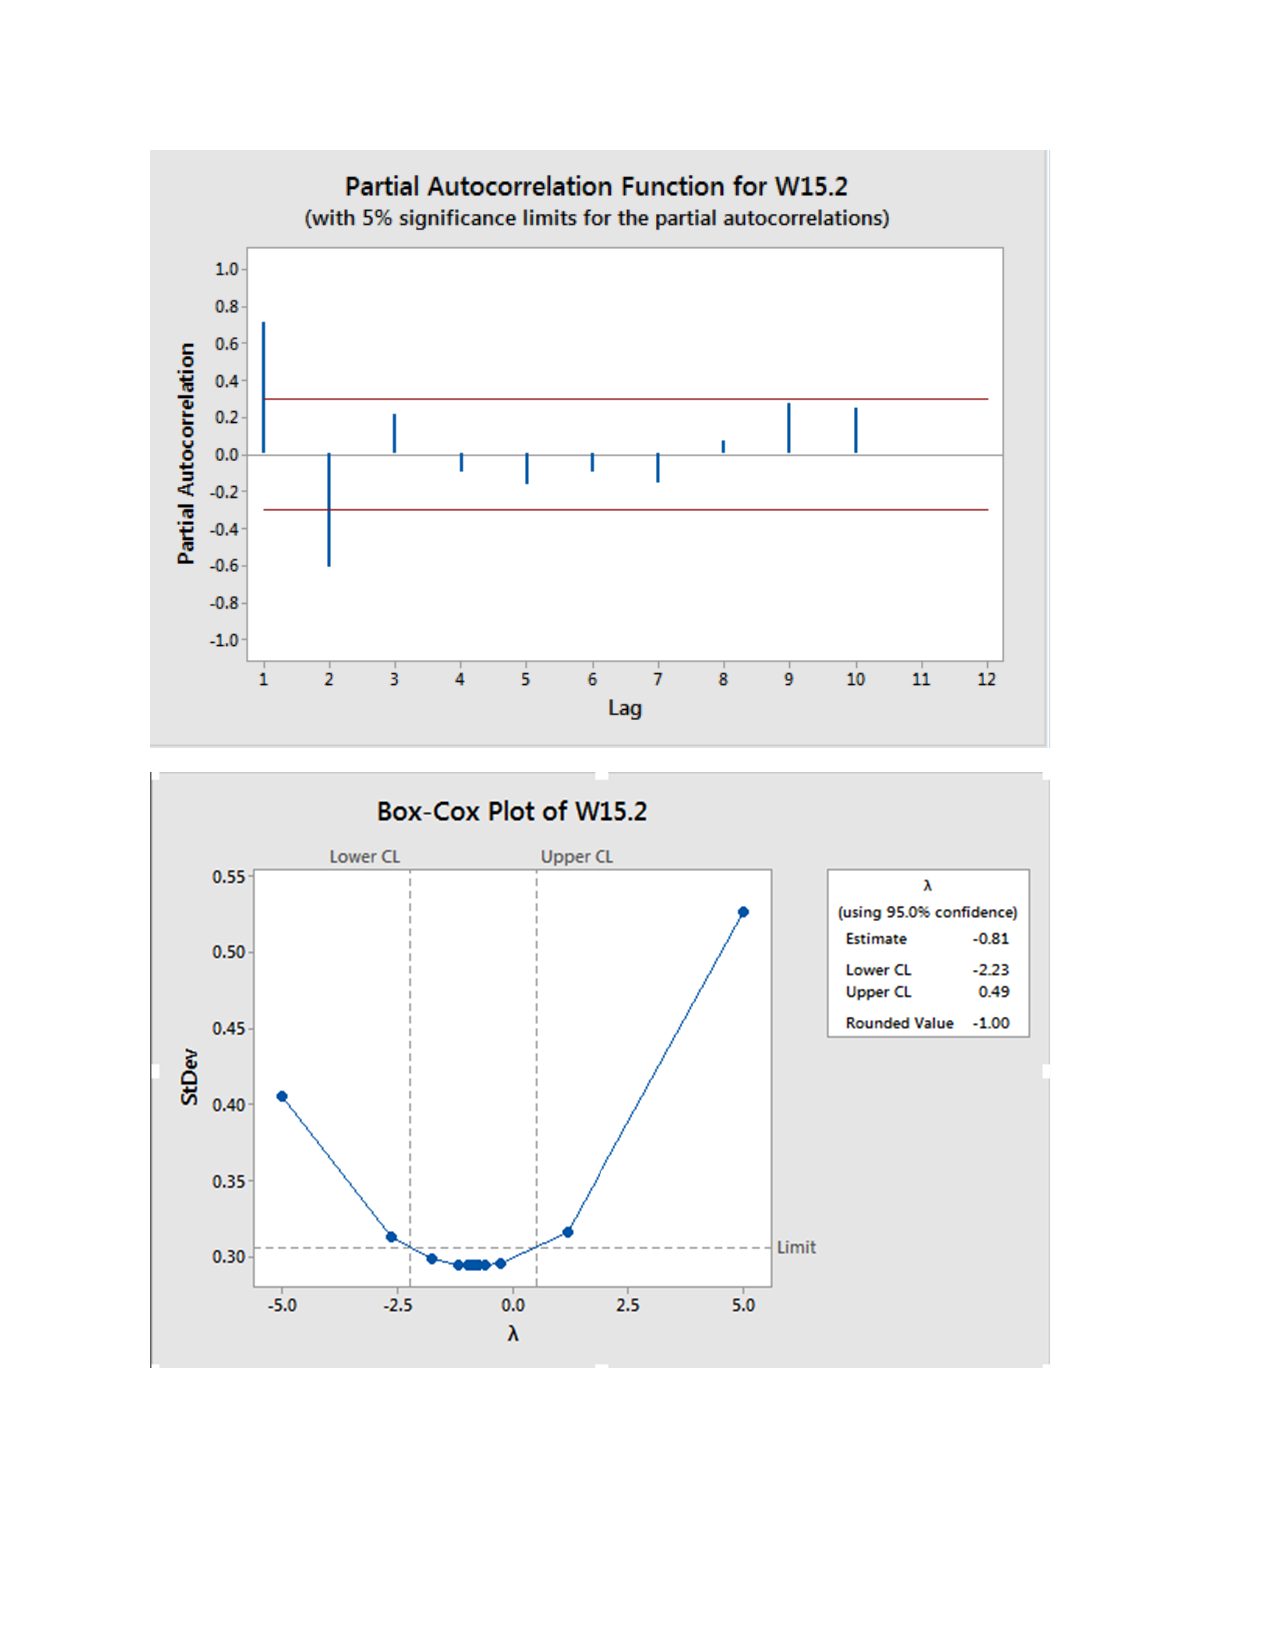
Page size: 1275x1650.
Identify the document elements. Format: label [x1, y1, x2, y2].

picture [150, 150, 1050, 748]
picture [150, 772, 1050, 1368]
